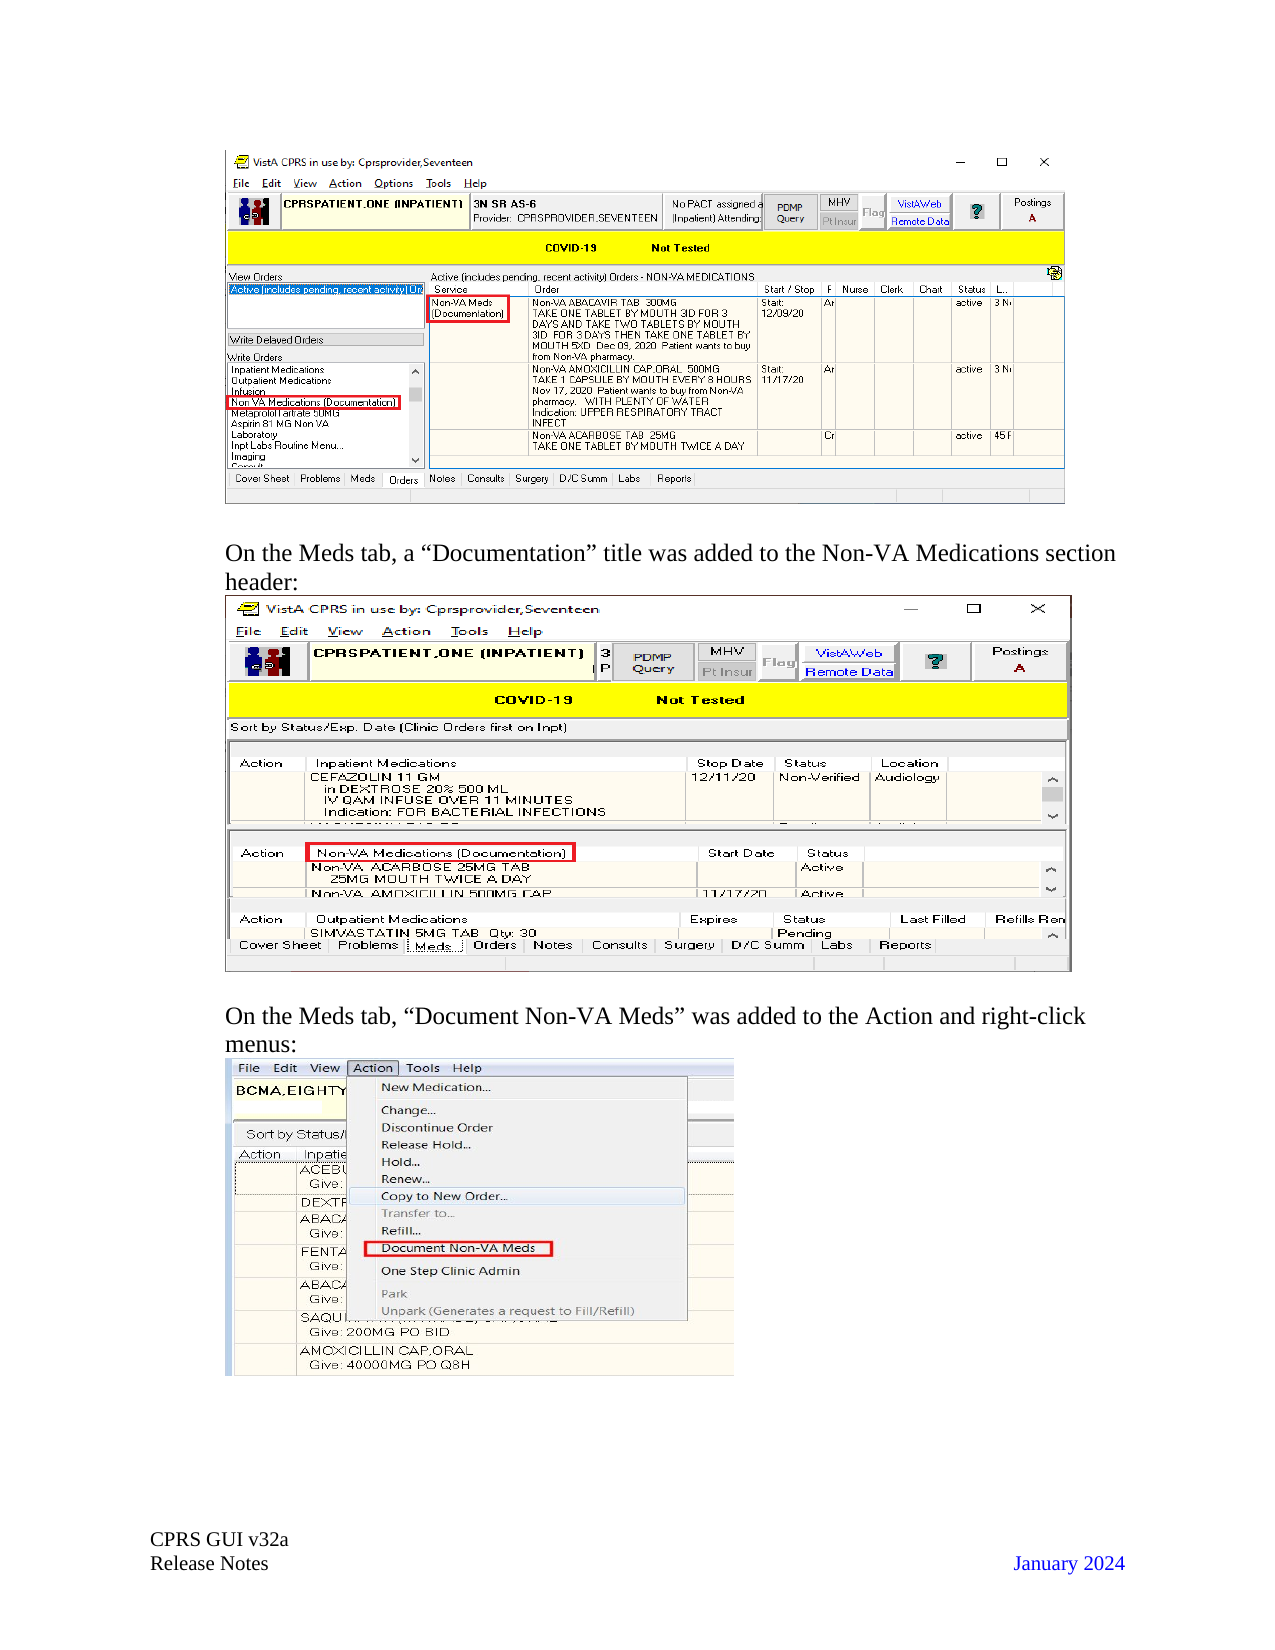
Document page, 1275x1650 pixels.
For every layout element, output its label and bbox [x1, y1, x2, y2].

picture [225, 595, 1072, 972]
picture [225, 1058, 734, 1376]
picture [225, 150, 1065, 504]
text [187, 150, 1125, 1410]
